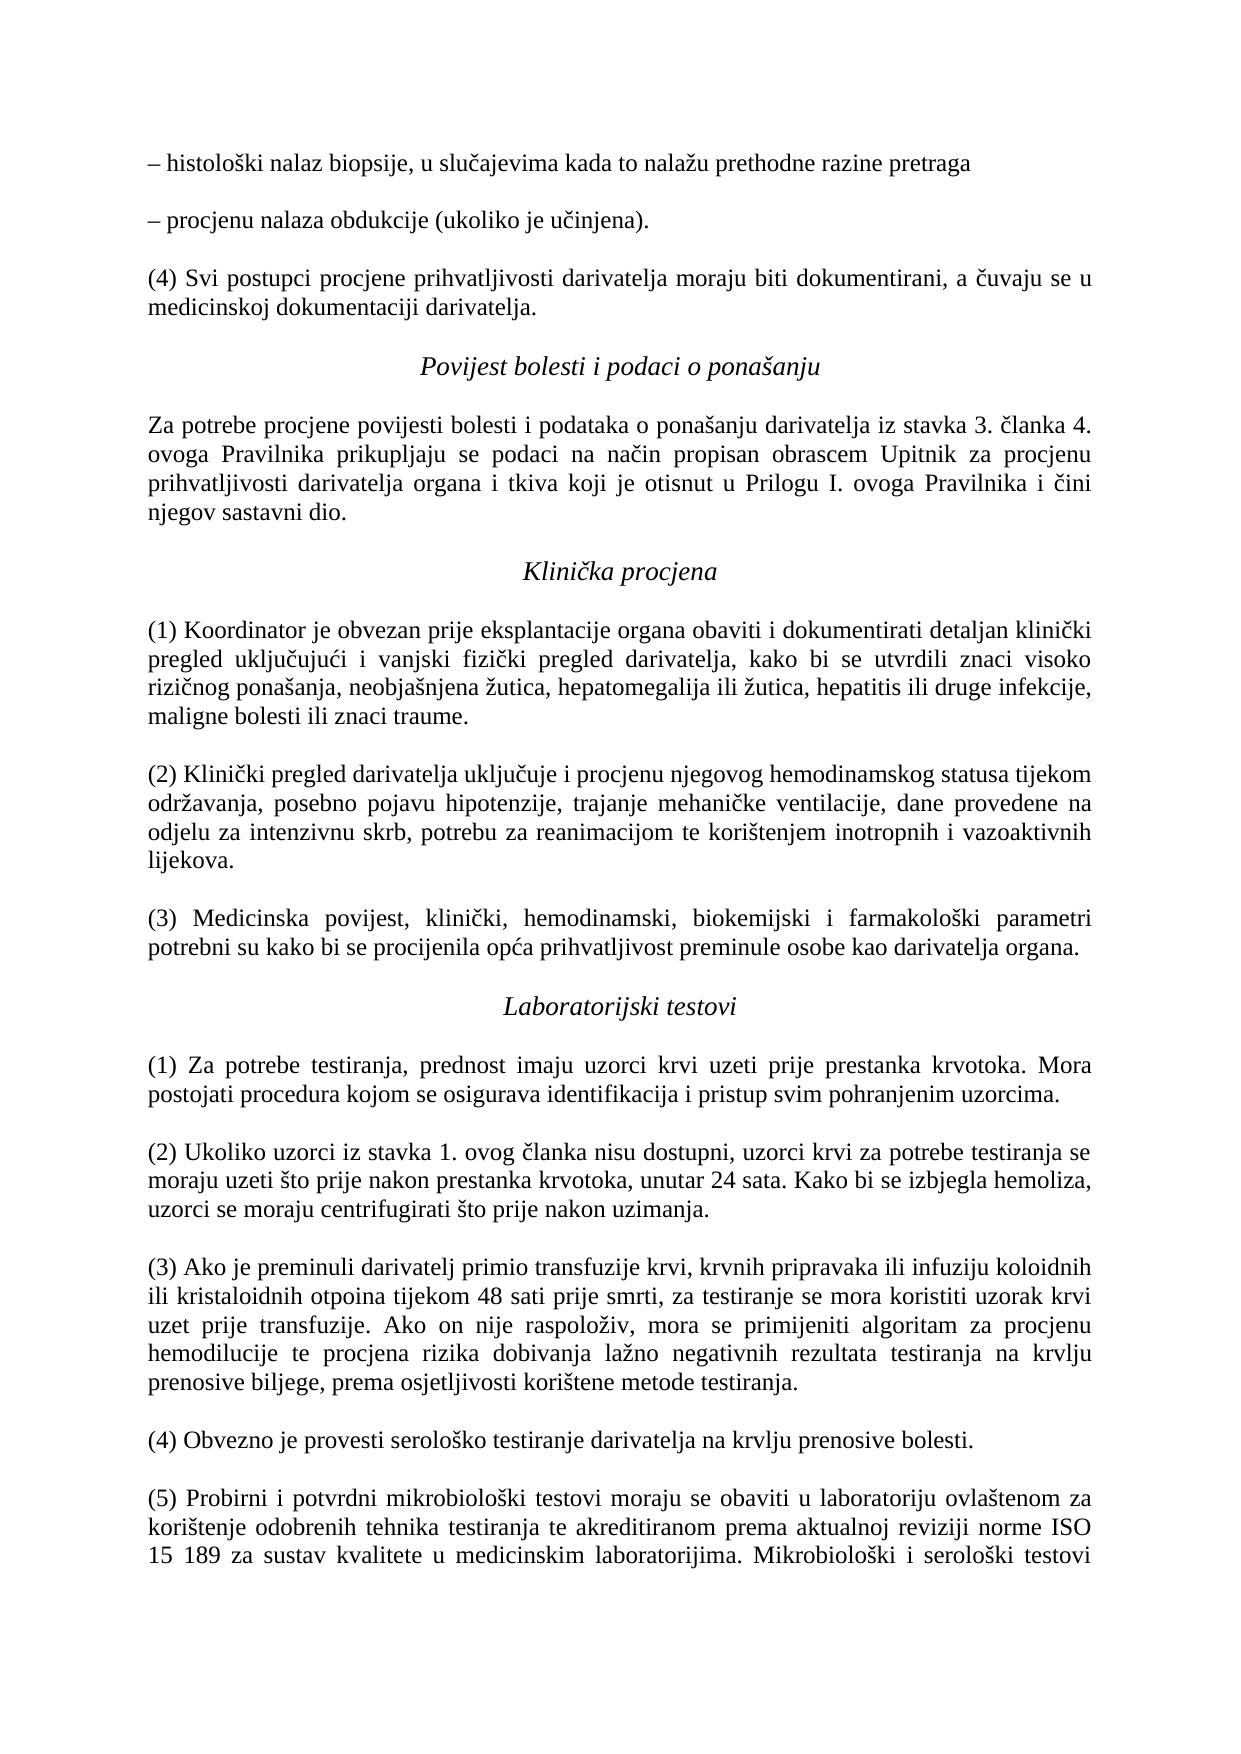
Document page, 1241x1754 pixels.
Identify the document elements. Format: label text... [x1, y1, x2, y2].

text (2) Klinički pregled darivatelja uključuje i procjenu njegovog hemodinamskog statusa tijekom održavanja, posebno pojavu hipotenzije, trajanje mehaničke ventilacije, dane provedene na odjelu za intenzivnu skrb, potrebu za reanimacijom te korištenjem inotropnih i vazoaktivnih lijekova. [148, 759, 1093, 874]
text – histološki nalaz biopsije, u slučajevima kada to nalažu prethodne razine pretraga [148, 148, 1093, 176]
text (4) Svi postupci procjene prihvatljivosti darivatelja moraju biti dokumentirani, a čuvaju se u medicinskoj dokumentaciji darivatelja. [148, 263, 1093, 321]
text (2) Ukoliko uzorci iz stavka 1. ovog članka nisu dostupni, uzorci krvi za potrebe testiranja se moraju uzeti što prije nakon prestanka krvotoka, unutar 24 sata. Kako bi se izbjegla hemoliza, uzorci se moraju centrifugirati što prije nakon uzimanja. [148, 1137, 1093, 1223]
text (3) Medicinska povijest, klinički, hemodinamski, biokemijski i farmakološki parametri potrebni su kako bi se procijenila opća prihvatljivost preminule osobe kao darivatelja organa. [148, 903, 1093, 961]
text (1) Koordinator je obvezan prije eksplantacije organa obaviti i dokumentirati detaljan klinički pregled uključujući i vanjski fizički pregled darivatelja, kako bi se utvrdili znaci visoko rizičnog ponašanja, neobjašnjena žutica, hepatomegalija ili žutica, hepatitis ili druge infekcije, maligne bolesti ili znaci traume. [148, 615, 1093, 730]
text (3) Ako je preminuli darivatelj primio transfuzije krvi, krvnih pripravaka ili infuziju koloidnih ili kristaloidnih otpoina tijekom 48 sati prije smrti, za testiranje se mora koristiti uzorak krvi uzet prije transfuzije. Ako on nije raspoloživ, mora se primijeniti algoritam za procjenu hemodilucije te procjena rizika dobivanja lažno negativnih rezultata testiranja na krvlju prenosive biljege, prema osjetljivosti korištene metode testiranja. [148, 1252, 1093, 1396]
text Za potrebe procjene povijesti bolesti i podataka o ponašanju darivatelja iz stavka 3. članka 4. ovoga Pravilnika prikupljaju se podaci na način propisan obrascem Upitnik za procjenu prihvatljivosti darivatelja organa i tkiva koji je otisnut u Prilogu I. ovoga Pravilnika i čini njegov sastavni dio. [148, 410, 1093, 525]
text Povijest bolesti i podaci o ponašanju [148, 350, 1093, 381]
text Klinička procjena [148, 554, 1093, 586]
text (4) Obvezno je provesti serološko testiranje darivatelja na krvlju prenosive bolesti. [148, 1425, 1093, 1454]
text – procjenu nalaza obdukcije (ukoliko je učinjena). [148, 206, 1093, 234]
text (1) Za potrebe testiranja, prednost imaju uzorci krvi uzeti prije prestanka krvotoka. Mora postojati procedura kojom se osigurava identifikacija i pristup svim pohranjenim uzorcima. [148, 1050, 1093, 1108]
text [148, 1483, 1093, 1569]
text Laboratorijski testovi [148, 990, 1093, 1021]
